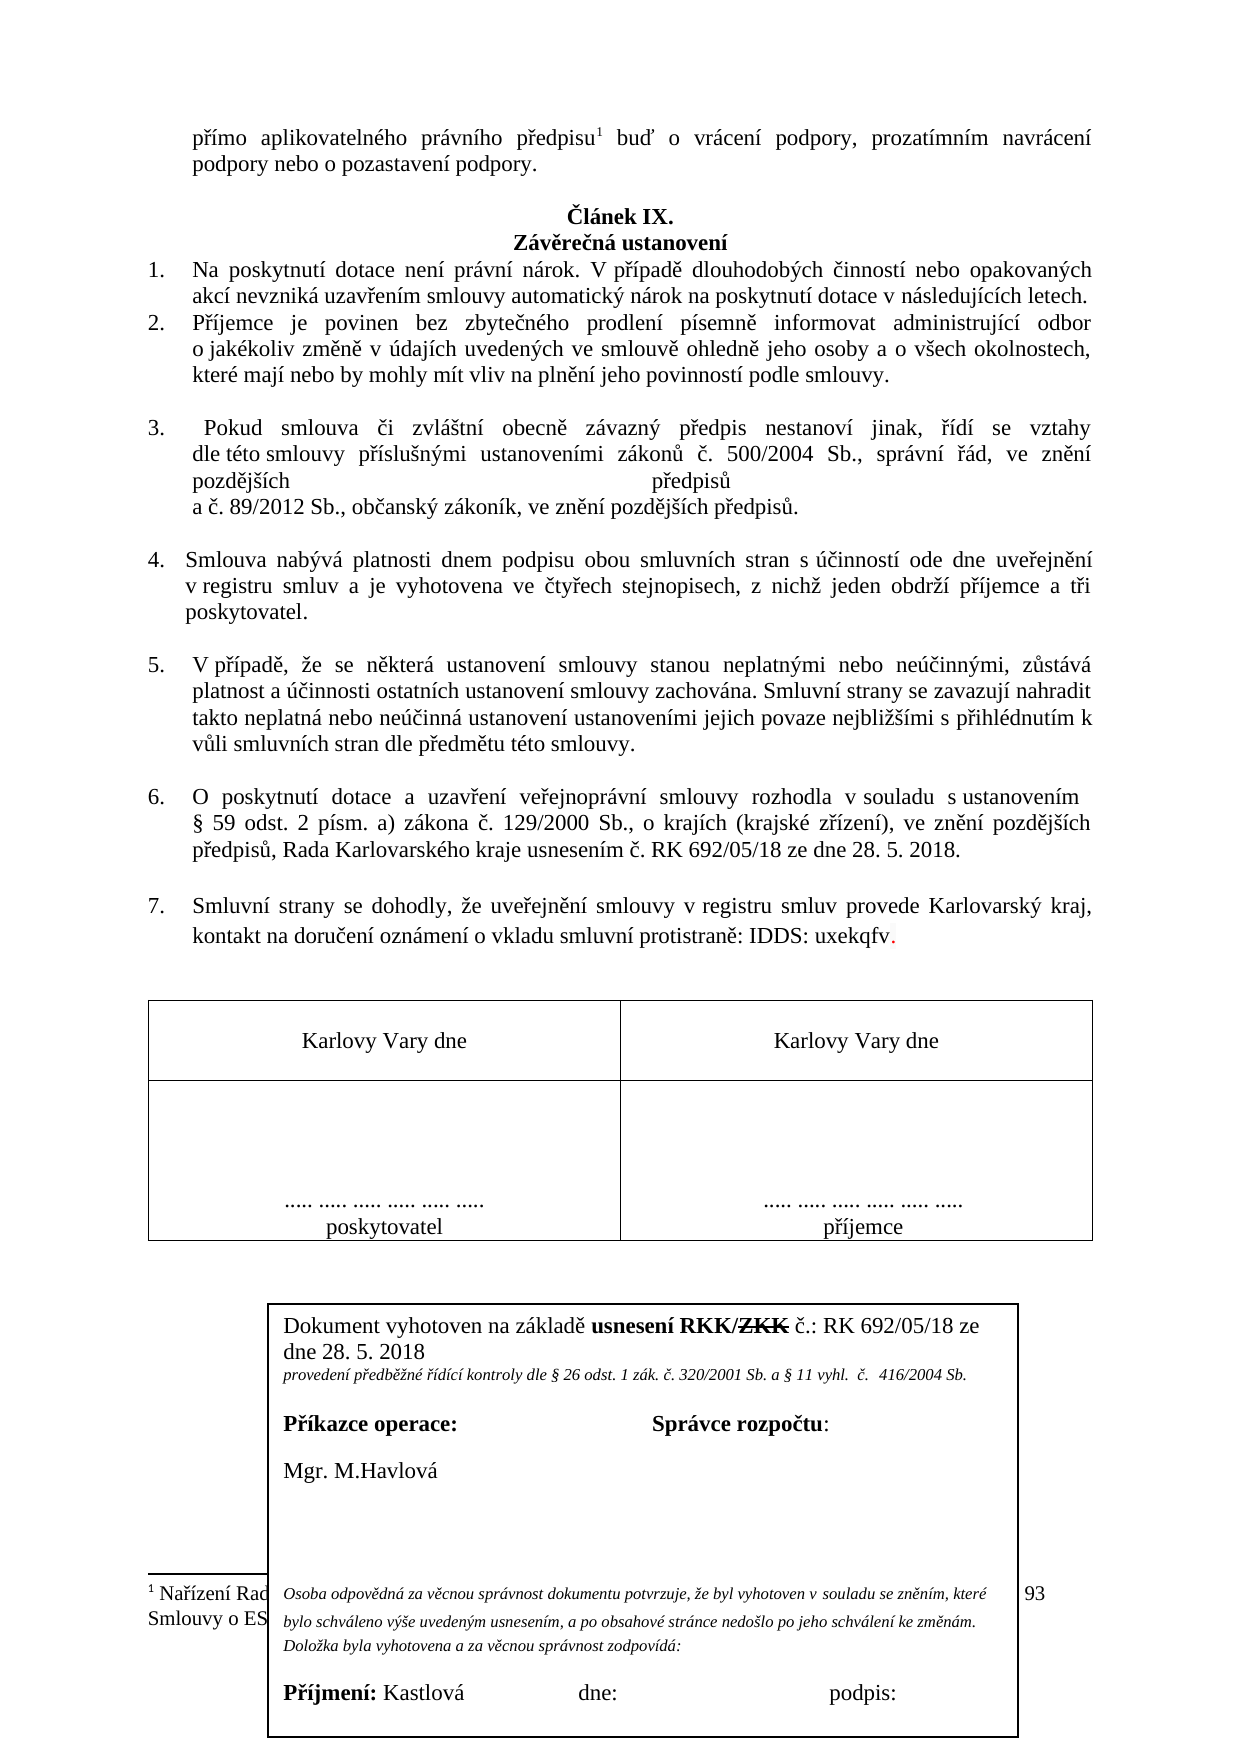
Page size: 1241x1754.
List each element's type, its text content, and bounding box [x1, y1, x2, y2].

list Příjemce je povinen bez zbytečného prodlení písemně informovat administrující odbor o jakékoliv změně v údajích uvedených ve smlouvě ohledně jeho osoby a o všech okolnostech, které mají nebo by mohly mít vliv na plnění jeho povinností podle smlouvy. [148, 308, 1092, 388]
list Na poskytnutí dotace není právní nárok. V případě dlouhodobých činností nebo opakovaných akcí nevzniká uzavřením smlouvy automatický nárok na poskytnutí dotace v následujících letech. [148, 256, 1092, 308]
list V případě, že se některá ustanovení smlouvy stanou neplatnými nebo neúčinnými, zůstává platnost a účinnosti ostatních ustanovení smlouvy zachována. Smluvní strany se zavazují nahradit takto neplatná nebo neúčinná ustanovení ustanoveními jejich povaze nejbližšími s přihlédnutím k vůli smluvních stran dle předmětu této smlouvy. [148, 651, 1092, 757]
table_cell ..... ..... ..... ..... ..... ..... příjemce [621, 1081, 1092, 1240]
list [148, 124, 1092, 177]
text Závěrečná ustanovení [148, 229, 1092, 256]
table_header Karlovy Vary dne [621, 1001, 1092, 1080]
list O poskytnutí dotace a uzavření veřejnoprávní smlouvy rozhodla v souladu s ustanovením § 59 odst. 2 písm. a) zákona č. 129/2000 Sb., o krajích (krajské zřízení), ve znění pozdějších předpisů, Rada Karlovarského kraje usnesením č. RK 692/05/18 ze dne 28. 5. 2018. [148, 783, 1092, 862]
text Článek IX. [148, 203, 1092, 229]
list Smlouva nabývá platnosti dnem podpisu obou smluvních stran s účinností ode dne uveřejnění v registru smluv a je vyhotovena ve čtyřech stejnopisech, z nichž jeden obdrží příjemce a tři poskytovatel. [148, 546, 1092, 625]
list Pokud smlouva či zvláštní obecně závazný předpis nestanoví jinak, řídí se vztahy dle této smlouvy příslušnými ustanoveními zákonů č. 500/2004 Sb., správní řád, ve znění pozdějších předpisů a č. 89/2012 Sb., občanský zákoník, ve znění pozdějších předpisů. [148, 414, 1092, 519]
table_cell ..... ..... ..... ..... ..... ..... poskytovatel [149, 1081, 620, 1240]
list Smluvní strany se dohodly, že uveřejnění smlouvy v registru smluv provede Karlovarský kraj, kontakt na doručení oznámení o vkladu smluvní protistraně: IDDS: uxekqfv. [148, 892, 1092, 949]
table_header Karlovy Vary dne [149, 1001, 620, 1080]
